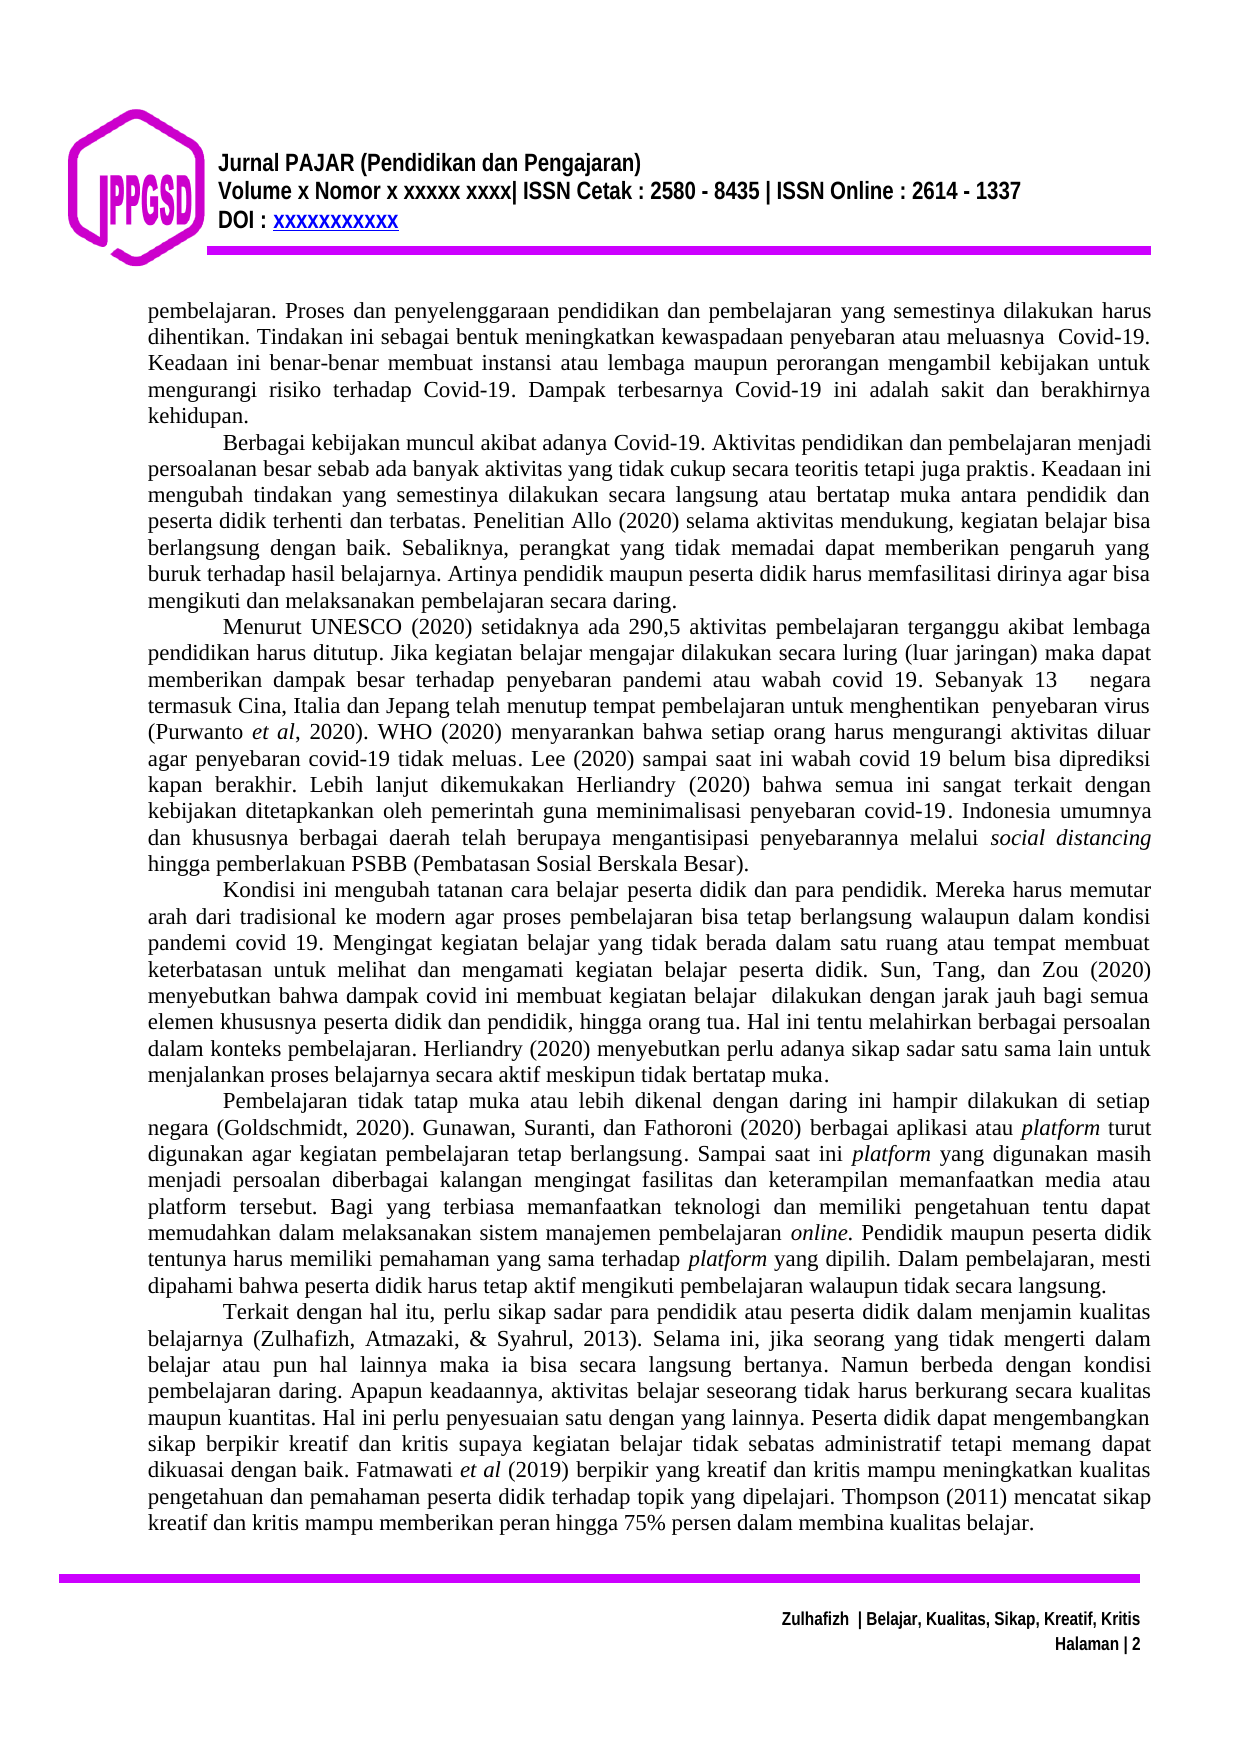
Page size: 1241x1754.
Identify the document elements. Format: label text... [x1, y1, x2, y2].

text Kondisi ini mengubah tatanan cara belajar peserta didik dan para pendidik. Mereka harus memutar arah dari tradisional ke modern agar proses pembelajaran bisa tetap berlangsung walaupun dalam kondisi pandemi covid 19. Mengingat kegiatan belajar yang tidak berada dalam satu ruang atau tempat membuat keterbatasan untuk melihat dan mengamati kegiatan belajar peserta didik. Sun, Tang, dan Zou (2020) menyebutkan bahwa dampak covid ini membuat kegiatan belajar dilakukan dengan jarak jauh bagi semua elemen khususnya peserta didik dan pendidik, hingga orang tua. Hal ini tentu melahirkan berbagai persoalan dalam konteks pembelajaran. Herliandry (2020) menyebutkan perlu adanya sikap sadar satu sama lain untuk menjalankan proses belajarnya secara aktif meskipun tidak bertatap muka. [148, 877, 1152, 1087]
text Terkait dengan hal itu, perlu sikap sadar para pendidik atau peserta didik dalam menjamin kualitas belajarnya (Zulhafizh, Atmazaki, & Syahrul, 2013). Selama ini, jika seorang yang tidak mengerti dalam belajar atau pun hal lainnya maka ia bisa secara langsung bertanya. Namun berbeda dengan kondisi pembelajaran daring. Apapun keadaannya, aktivitas belajar seseorang tidak harus berkurang secara kualitas maupun kuantitas. Hal ini perlu penyesuaian satu dengan yang lainnya. Peserta didik dapat mengembangkan sikap berpikir kreatif dan kritis supaya kegiatan belajar tidak sebatas administratif tetapi memang dapat dikuasai dengan baik. Fatmawati et al (2019) berpikir yang kreatif dan kritis mampu meningkatkan kualitas pengetahuan dan pemahaman peserta didik terhadap topik yang dipelajari. Thompson (2011) mencatat sikap kreatif dan kritis mampu memberikan peran hingga 75% persen dalam membina kualitas belajar. [148, 1298, 1152, 1535]
picture [59, 107, 207, 268]
text Pembelajaran tidak tatap muka atau lebih dikenal dengan daring ini hampir dilakukan di setiap negara (Goldschmidt, 2020). Gunawan, Suranti, dan Fathoroni (2020) berbagai aplikasi atau platform turut digunakan agar kegiatan pembelajaran tetap berlangsung. Sampai saat ini platform yang digunakan masih menjadi persoalan diberbagai kalangan mengingat fasilitas dan keterampilan memanfaatkan media atau platform tersebut. Bagi yang terbiasa memanfaatkan teknologi dan memiliki pengetahuan tentu dapat memudahkan dalam melaksanakan sistem manajemen pembelajaran online. Pendidik maupun peserta didik tentunya harus memiliki pemahaman yang sama terhadap platform yang dipilih. Dalam pembelajaran, mesti dipahami bahwa peserta didik harus tetap aktif mengikuti pembelajaran walaupun tidak secara langsung. [148, 1087, 1152, 1298]
text Berbagai kebijakan muncul akibat adanya Covid-19. Aktivitas pendidikan dan pembelajaran menjadi persoalanan besar sebab ada banyak aktivitas yang tidak cukup secara teoritis tetapi juga praktis. Keadaan ini mengubah tindakan yang semestinya dilakukan secara langsung atau bertatap muka antara pendidik dan peserta didik terhenti dan terbatas. Penelitian Allo (2020) selama aktivitas mendukung, kegiatan belajar bisa berlangsung dengan baik. Sebaliknya, perangkat yang tidak memadai dapat memberikan pengaruh yang buruk terhadap hasil belajarnya. Artinya pendidik maupun peserta didik harus memfasilitasi dirinya agar bisa mengikuti dan melaksanakan pembelajaran secara daring. [148, 428, 1152, 613]
text Menurut UNESCO (2020) setidaknya ada 290,5 aktivitas pembelajaran terganggu akibat lembaga pendidikan harus ditutup. Jika kegiatan belajar mengajar dilakukan secara luring (luar jaringan) maka dapat memberikan dampak besar terhadap penyebaran pandemi atau wabah covid 19. Sebanyak 13 negara termasuk Cina, Italia dan Jepang telah menutup tempat pembelajaran untuk menghentikan penyebaran virus (Purwanto et al, 2020). WHO (2020) menyarankan bahwa setiap orang harus mengurangi aktivitas diluar agar penyebaran covid-19 tidak meluas. Lee (2020) sampai saat ini wabah covid 19 belum bisa diprediksi kapan berakhir. Lebih lanjut dikemukakan Herliandry (2020) bahwa semua ini sangat terkait dengan kebijakan ditetapkankan oleh pemerintah guna meminimalisasi penyebaran covid-19. Indonesia umumnya dan khususnya berbagai daerah telah berupaya mengantisipasi penyebarannya melalui social distancing hingga pemberlakuan PSBB (Pembatasan Sosial Berskala Besar). [148, 613, 1152, 877]
